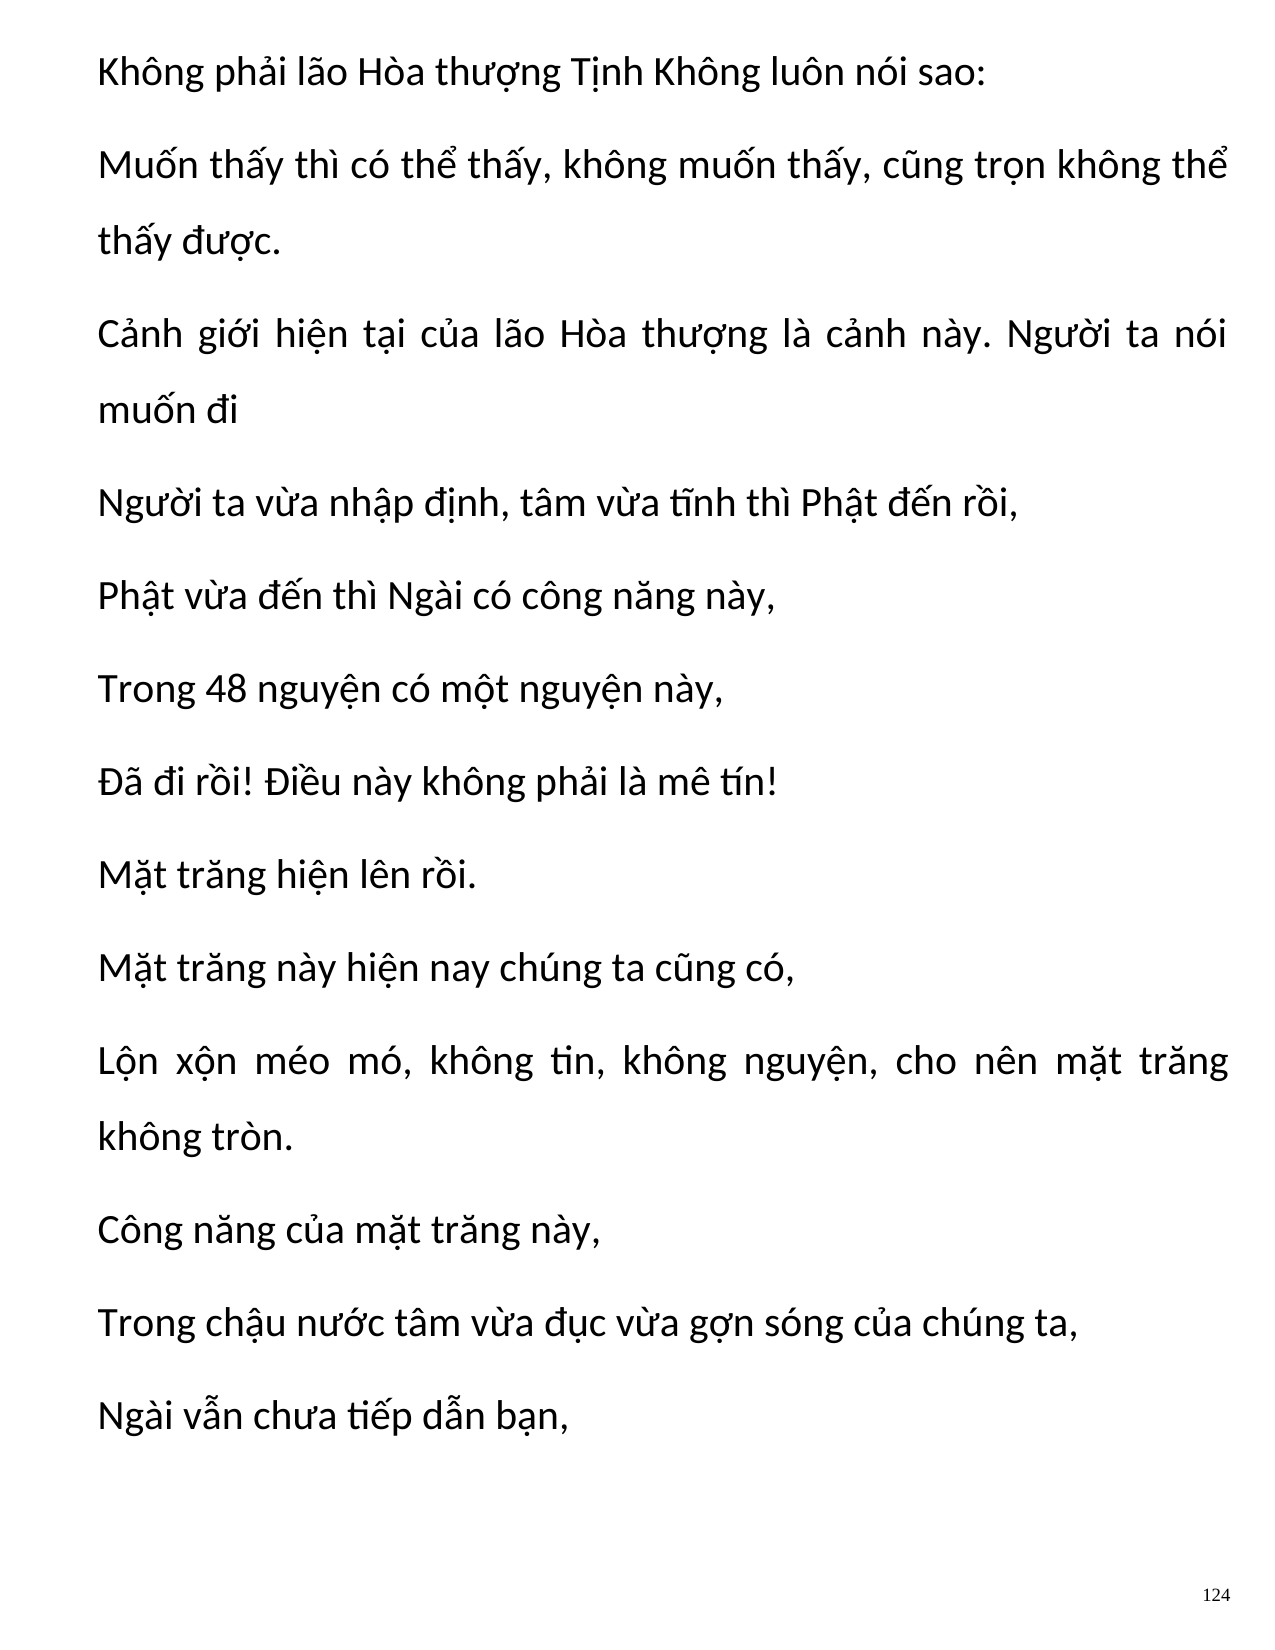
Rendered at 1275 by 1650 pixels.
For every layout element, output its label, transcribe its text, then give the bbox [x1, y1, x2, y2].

text Không phải lão Hòa thượng Tịnh Không luôn nói sao: [97, 45, 1230, 96]
text Muốn thấy thì có thể thấy, không muốn thấy, cũng trọn không thể thấy được. [97, 138, 1230, 265]
text Lộn xộn méo mó, không tin, không nguyện, cho nên mặt trăng không tròn. [97, 1034, 1230, 1161]
text Cảnh giới hiện tại của lão Hòa thượng là cảnh này. Người ta nói muốn đi [97, 307, 1230, 434]
text Người ta vừa nhập định, tâm vừa tĩnh thì Phật đến rồi, [97, 476, 1230, 527]
text Đã đi rồi! Điều này không phải là mê tín! [97, 755, 1230, 806]
text Công năng của mặt trăng này, [97, 1203, 1230, 1254]
text Trong chậu nước tâm vừa đục vừa gợn sóng của chúng ta, [97, 1296, 1230, 1347]
text Trong 48 nguyện có một nguyện này, [97, 662, 1230, 713]
text Phật vừa đến thì Ngài có công năng này, [97, 569, 1230, 620]
text Mặt trăng hiện lên rồi. [97, 848, 1230, 899]
text Ngài vẫn chưa tiếp dẫn bạn, [97, 1389, 1230, 1439]
text Mặt trăng này hiện nay chúng ta cũng có, [97, 941, 1230, 992]
